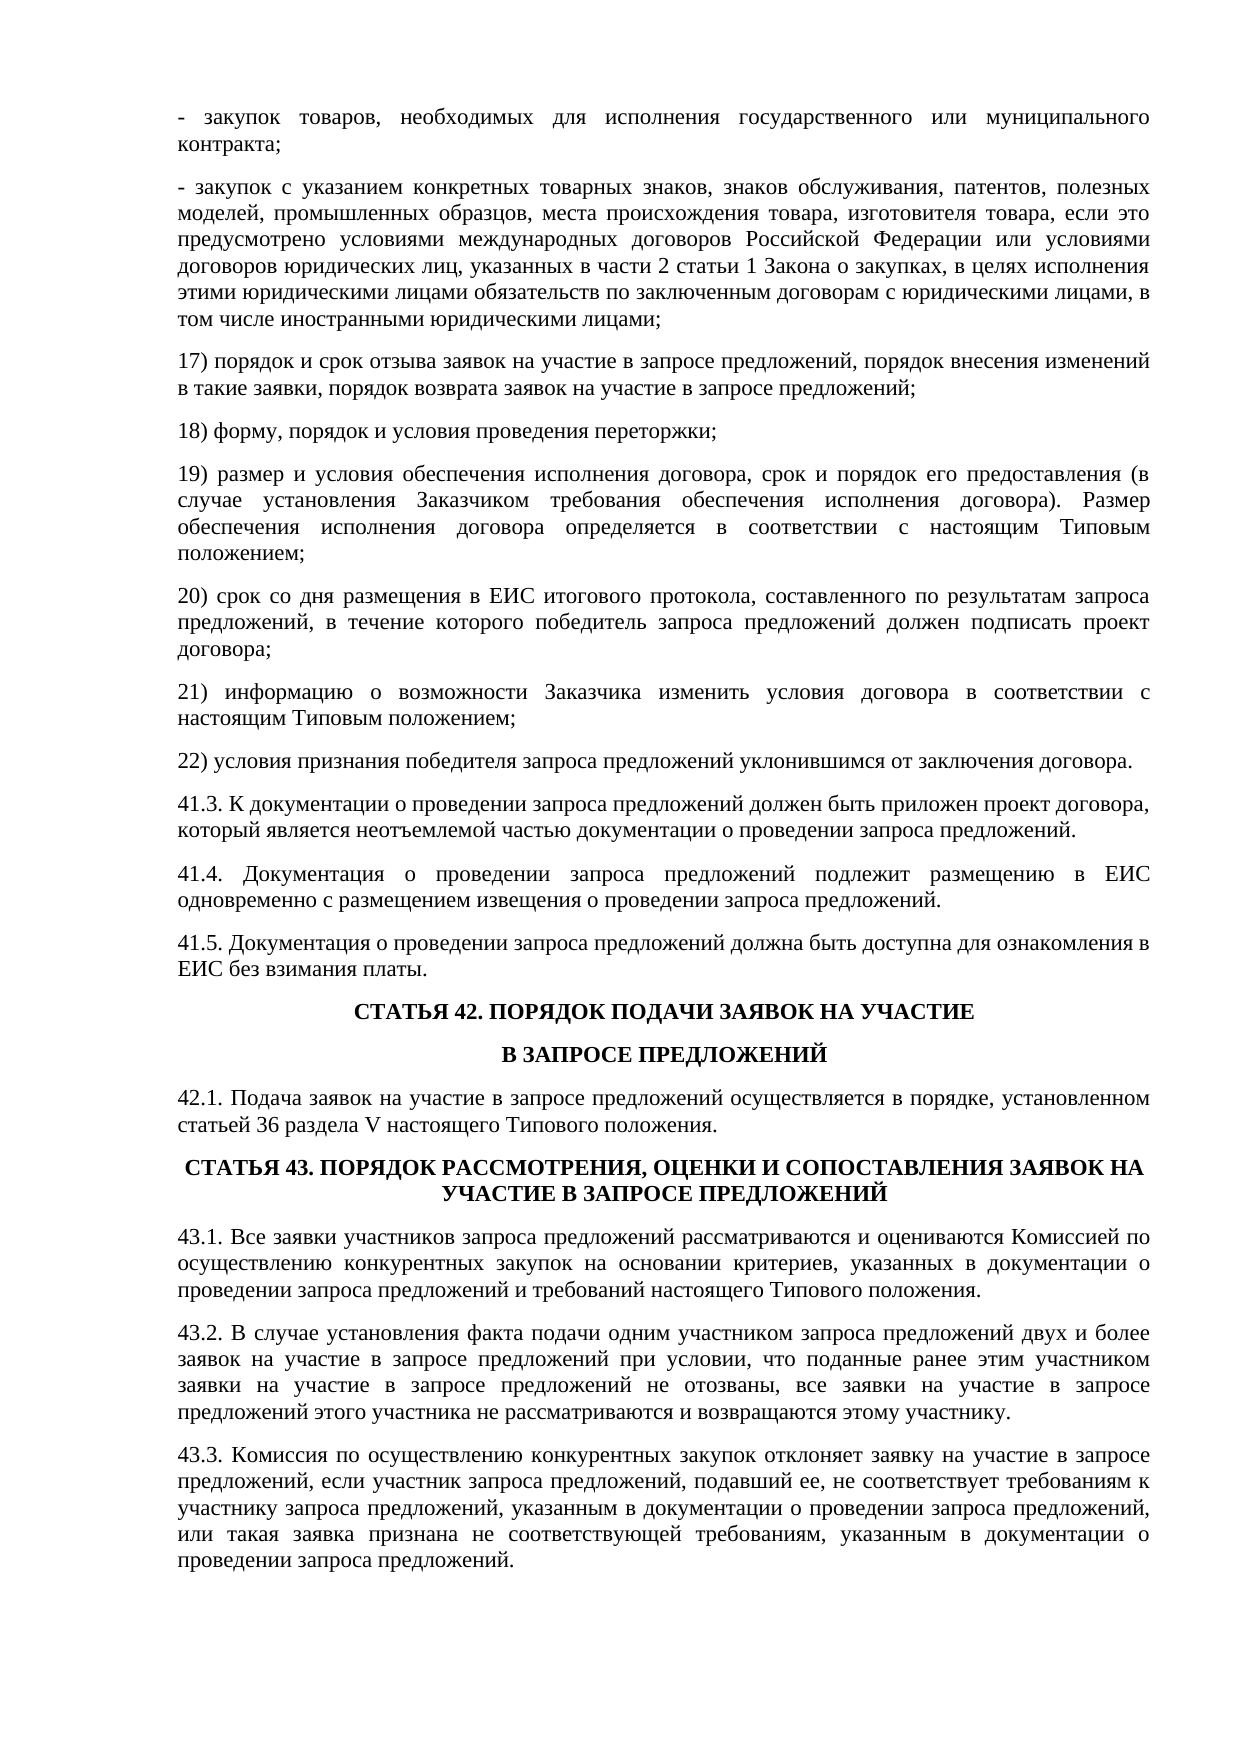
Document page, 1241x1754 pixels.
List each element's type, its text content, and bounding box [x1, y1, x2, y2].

text 41.3. К документации о проведении запроса предложений должен быть приложен проект договора, который является неотъемлемой частью документации о проведении запроса предложений. [177, 790, 1152, 843]
text 43.2. В случае установления факта подачи одним участником запроса предложений двух и более заявок на участие в запросе предложений при условии, что поданные ранее этим участником заявки на участие в запросе предложений не отозваны, все заявки на участие в запросе предложений этого участника не рассматриваются и возвращаются этому участнику. [177, 1319, 1152, 1424]
text - закупок с указанием конкретных товарных знаков, знаков обслуживания, патентов, полезных моделей, промышленных образцов, места происхождения товара, изготовителя товара, если это предусмотрено условиями международных договоров Российской Федерации или условиями договоров юридических лиц, указанных в части 2 статьи 1 Закона о закупках, в целях исполнения этими юридическими лицами обязательств по заключенным договорам с юридическими лицами, в том числе иностранными юридическими лицами; [177, 173, 1152, 331]
text 22) условия признания победителя запроса предложений уклонившимся от заключения договора. [177, 747, 1152, 773]
text 43.1. Все заявки участников запроса предложений рассматриваются и оцениваются Комиссией по осуществлению конкурентных закупок на основании критериев, указанных в документации о проведении запроса предложений и требований настоящего Типового положения. [177, 1223, 1152, 1302]
text В ЗАПРОСЕ ПРЕДЛОЖЕНИЙ [177, 1041, 1152, 1068]
text - закупок товаров, необходимых для исполнения государственного или муниципального контракта; [177, 103, 1152, 156]
text 19) размер и условия обеспечения исполнения договора, срок и порядок его предоставления (в случае установления Заказчиком требования обеспечения исполнения договора). Размер обеспечения исполнения договора определяется в соответствии с настоящим Типовым положением; [177, 460, 1152, 565]
text 20) срок со дня размещения в ЕИС итогового протокола, составленного по результатам запроса предложений, в течение которого победитель запроса предложений должен подписать проект договора; [177, 582, 1152, 661]
text СТАТЬЯ 43. ПОРЯДОК РАССМОТРЕНИЯ, ОЦЕНКИ И СОПОСТАВЛЕНИЯ ЗАЯВОК НА УЧАСТИЕ В ЗАПРОСЕ ПРЕДЛОЖЕНИЙ [177, 1154, 1152, 1206]
text 41.4. Документация о проведении запроса предложений подлежит размещению в ЕИС одновременно с размещением извещения о проведении запроса предложений. [177, 859, 1152, 912]
text 42.1. Подача заявок на участие в запросе предложений осуществляется в порядке, установленном статьей 36 раздела V настоящего Типового положения. [177, 1084, 1152, 1137]
text 43.3. Комиссия по осуществлению конкурентных закупок отклоняет заявку на участие в запросе предложений, если участник запроса предложений, подавший ее, не соответствует требованиям к участнику запроса предложений, указанным в документации о проведении запроса предложений, или такая заявка признана не соответствующей требованиям, указанным в документации о проведении запроса предложений. [177, 1441, 1152, 1573]
text 17) порядок и срок отзыва заявок на участие в запросе предложений, порядок внесения изменений в такие заявки, порядок возврата заявок на участие в запросе предложений; [177, 348, 1152, 400]
text 21) информацию о возможности Заказчика изменить условия договора в соответствии с настоящим Типовым положением; [177, 678, 1152, 731]
text СТАТЬЯ 42. ПОРЯДОК ПОДАЧИ ЗАЯВОК НА УЧАСТИЕ [177, 998, 1152, 1025]
text 18) форму, порядок и условия проведения переторжки; [177, 417, 1152, 443]
text 41.5. Документация о проведении запроса предложений должна быть доступна для ознакомления в ЕИС без взимания платы. [177, 929, 1152, 982]
